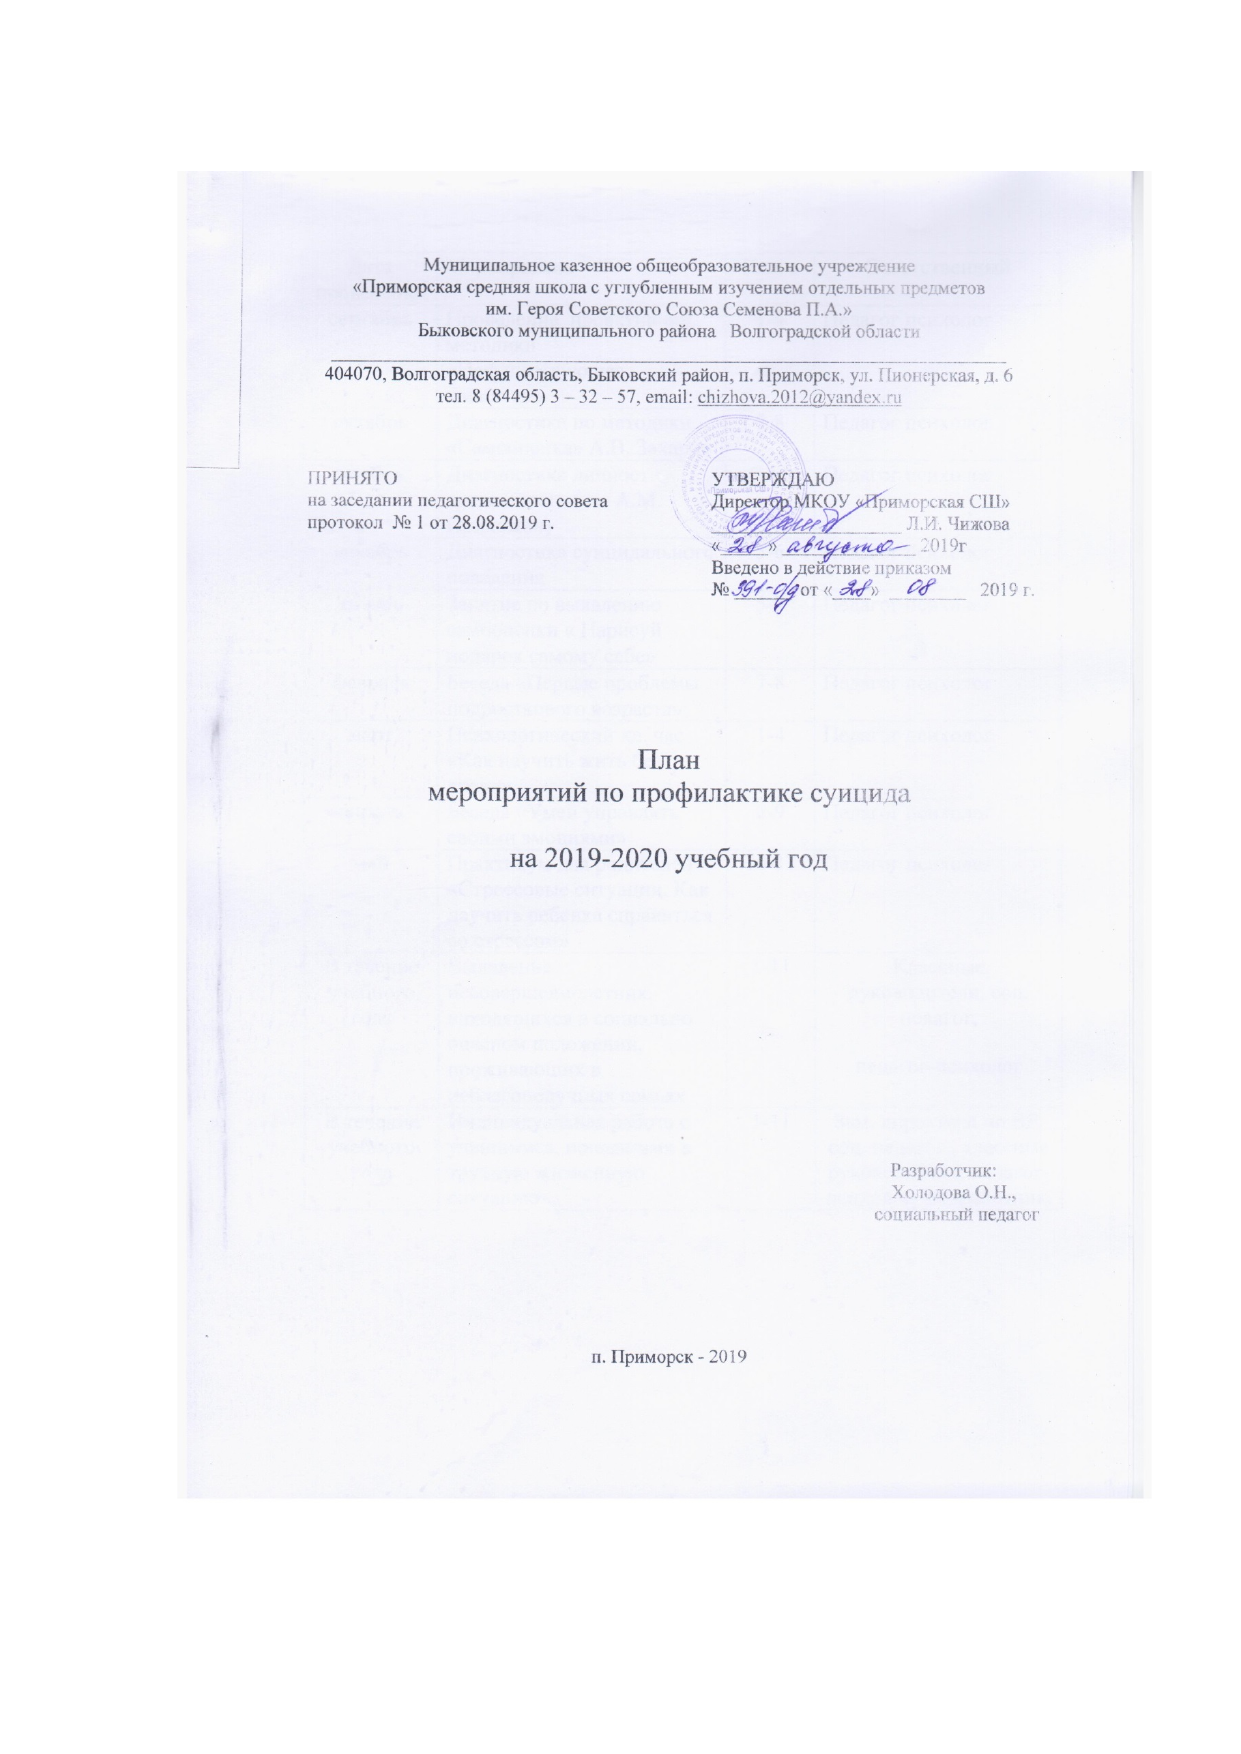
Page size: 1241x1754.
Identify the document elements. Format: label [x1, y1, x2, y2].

picture [177, 171, 1152, 1511]
